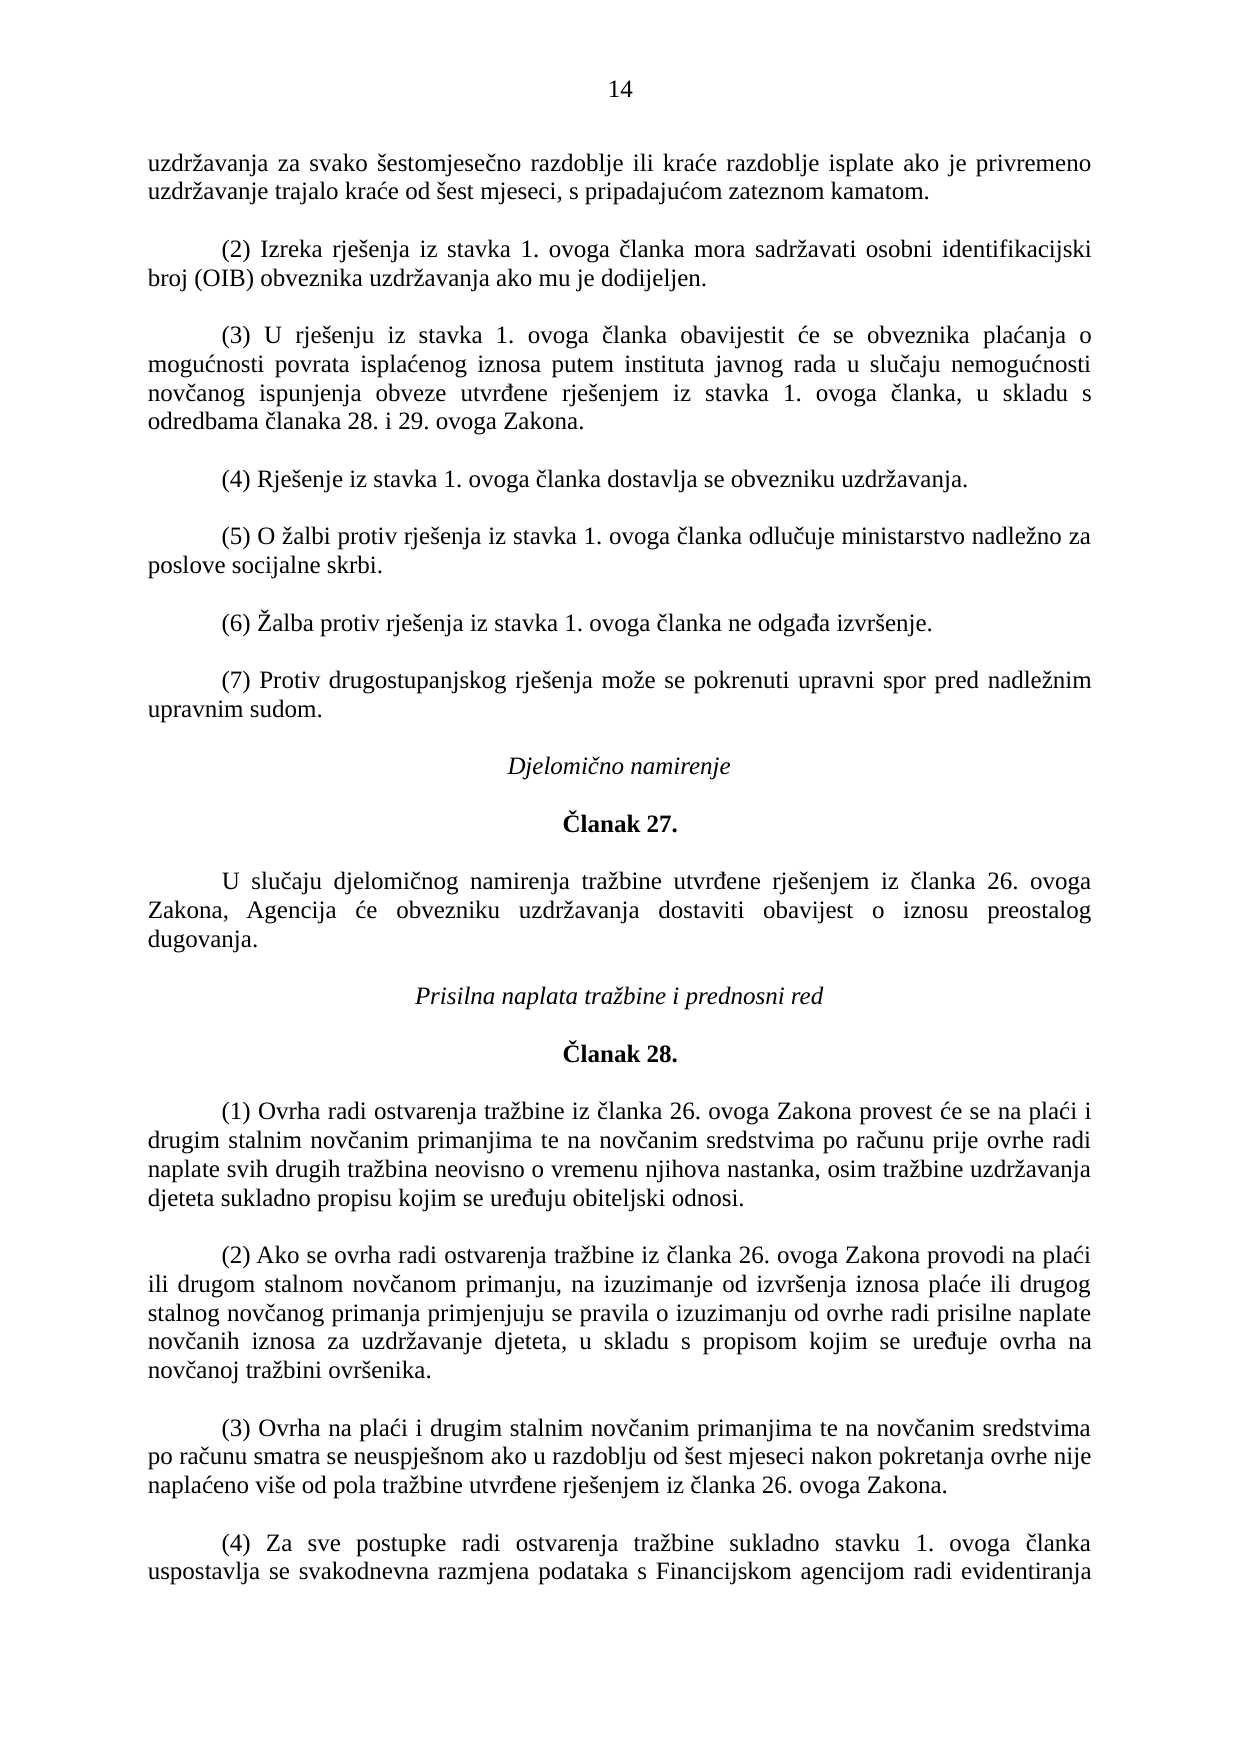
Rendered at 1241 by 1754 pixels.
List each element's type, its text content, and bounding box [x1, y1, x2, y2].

text (3) Ovrha na plaći i drugim stalnim novčanim primanjima te na novčanim sredstvima po računu smatra se neuspješnom ako u razdoblju od šest mjeseci nakon pokretanja ovrhe nije naplaćeno više od pola tražbine utvrđene rješenjem iz članka 26. ovoga Zakona. [148, 1413, 1092, 1499]
text (5) O žalbi protiv rješenja iz stavka 1. ovoga članka odlučuje ministarstvo nadležno za poslove socijalne skrbi. [148, 521, 1092, 579]
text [148, 1528, 1092, 1585]
text (4) Rješenje iz stavka 1. ovoga članka dostavlja se obvezniku uzdržavanja. [148, 464, 1092, 493]
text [148, 148, 1092, 205]
text Članak 27. [148, 809, 1092, 838]
text Prisilna naplata tražbine i prednosni red [148, 981, 1092, 1010]
text (6) Žalba protiv rješenja iz stavka 1. ovoga članka ne odgađa izvršenje. [148, 608, 1092, 636]
text U slučaju djelomičnog namirenja tražbine utvrđene rješenjem iz članka 26. ovoga Zakona, Agencija će obvezniku uzdržavanja dostaviti obavijest o iznosu preostalog dugovanja. [148, 866, 1092, 953]
text Članak 28. [148, 1039, 1092, 1068]
text (3) U rješenju iz stavka 1. ovoga članka obavijestit će se obveznika plaćanja o mogućnosti povrata isplaćenog iznosa putem instituta javnog rada u slučaju nemogućnosti novčanog ispunjenja obveze utvrđene rješenjem iz stavka 1. ovoga članka, u skladu s odredbama članaka 28. i 29. ovoga Zakona. [148, 320, 1092, 435]
text (1) Ovrha radi ostvarenja tražbine iz članka 26. ovoga Zakona provest će se na plaći i drugim stalnim novčanim primanjima te na novčanim sredstvima po računu prije ovrhe radi naplate svih drugih tražbina neovisno o vremenu njihova nastanka, osim tražbine uzdržavanja djeteta sukladno propisu kojim se uređuju obiteljski odnosi. [148, 1096, 1092, 1211]
text (2) Izreka rješenja iz stavka 1. ovoga članka mora sadržavati osobni identifikacijski broj (OIB) obveznika uzdržavanja ako mu je dodijeljen. [148, 234, 1092, 291]
text (7) Protiv drugostupanjskog rješenja može se pokrenuti upravni spor pred nadležnim upravnim sudom. [148, 665, 1092, 723]
text (2) Ako se ovrha radi ostvarenja tražbine iz članka 26. ovoga Zakona provodi na plaći ili drugom stalnom novčanom primanju, na izuzimanje od izvršenja iznosa plaće ili drugog stalnog novčanog primanja primjenjuju se pravila o izuzimanju od ovrhe radi prisilne naplate novčanih iznosa za uzdržavanje djeteta, u skladu s propisom kojim se uređuje ovrha na novčanoj tražbini ovršenika. [148, 1240, 1092, 1384]
text Djelomično namirenje [148, 751, 1092, 780]
